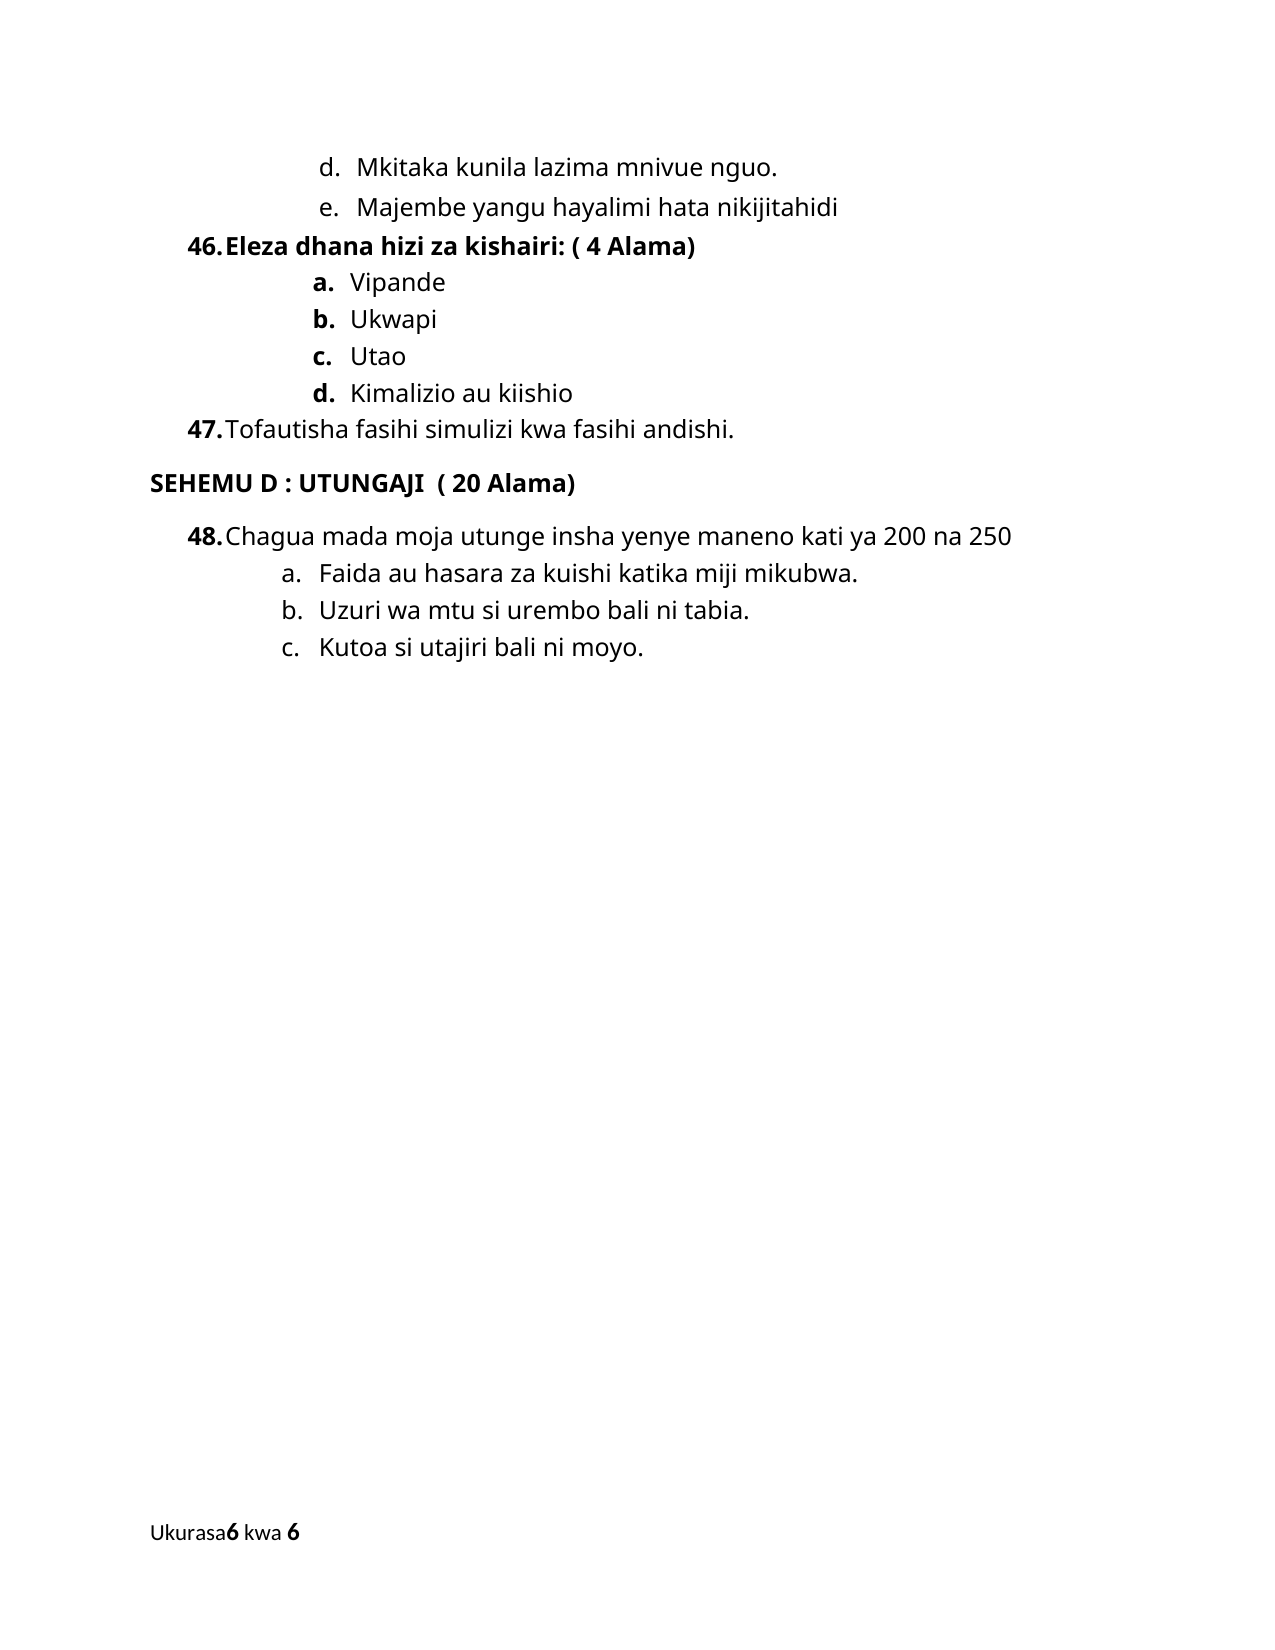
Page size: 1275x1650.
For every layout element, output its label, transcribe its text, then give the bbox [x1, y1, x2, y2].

list Utao [312, 339, 1125, 373]
list Faida au hasara za kuishi katika miji mikubwa. [281, 556, 1125, 590]
text SEHEMU D : UTUNGAJI ( 20 Alama) [150, 466, 1125, 500]
list Ukwapi [312, 302, 1125, 336]
list Majembe yangu hayalimi hata nikijitahidi [319, 189, 1125, 223]
list Kimalizio au kiishio [312, 375, 1125, 409]
list Vipande [312, 265, 1125, 299]
list Chagua mada moja utunge insha yenye maneno kati ya 200 na 250 [187, 519, 1125, 553]
list Mkitaka kunila lazima mnivue nguo. [319, 150, 1125, 184]
list Tofautisha fasihi simulizi kwa fasihi andishi. [187, 412, 1125, 446]
list Uzuri wa mtu si urembo bali ni tabia. [281, 593, 1125, 627]
list Eleza dhana hizi za kishairi: ( 4 Alama) [187, 228, 1125, 262]
list Kutoa si utajiri bali ni moyo. [281, 629, 1125, 663]
